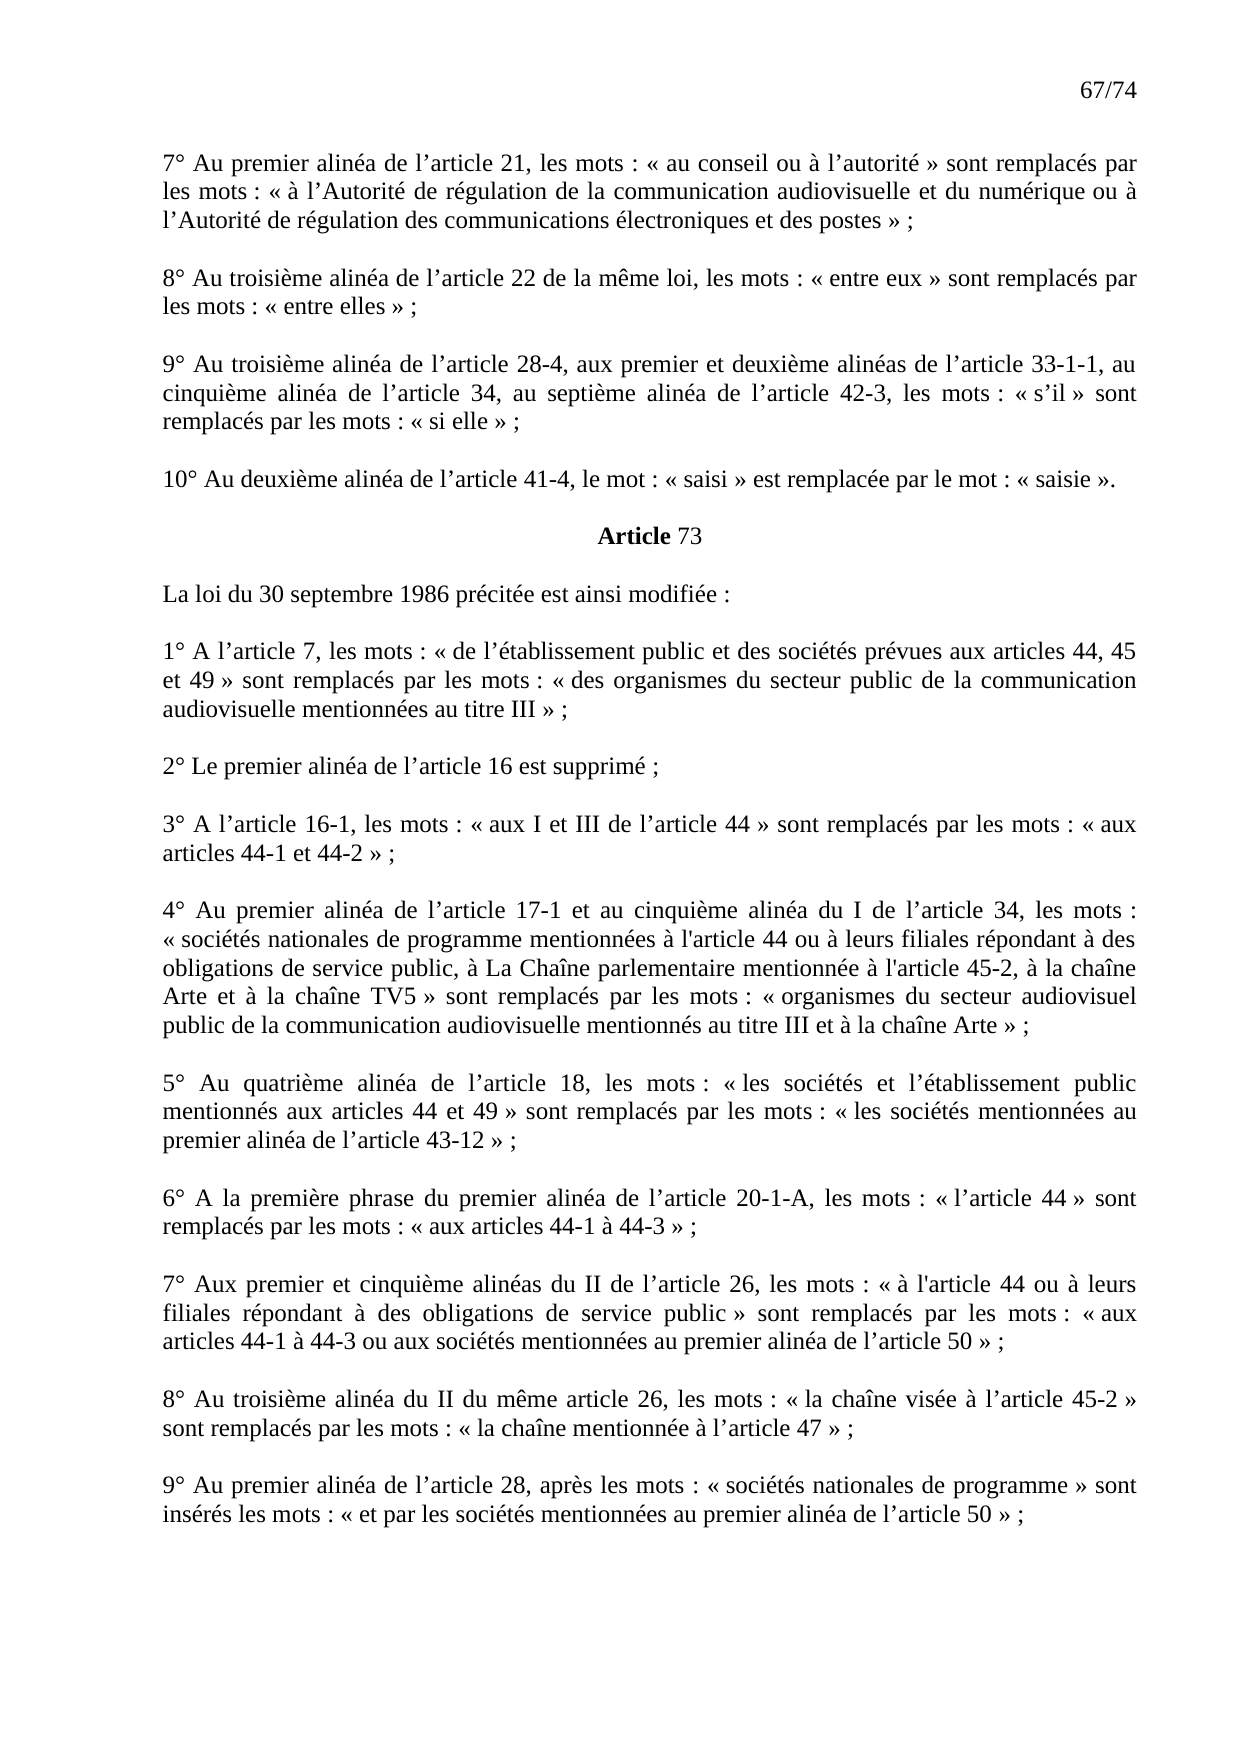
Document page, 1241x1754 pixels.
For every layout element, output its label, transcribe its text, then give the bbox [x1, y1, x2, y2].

text 9° Au troisième alinéa de l’article 28-4, aux premier et deuxième alinéas de l’article 33-1-1, au cinquième alinéa de l’article 34, au septième alinéa de l’article 42-3, les mots : « s’il » sont remplacés par les mots : « si elle » ; [162, 349, 1137, 435]
text 8° Au troisième alinéa du II du même article 26, les mots : « la chaîne visée à l’article 45-2 » sont remplacés par les mots : « la chaîne mentionnée à l’article 47 » ; [162, 1384, 1137, 1441]
text 9° Au premier alinéa de l’article 28, après les mots : « sociétés nationales de programme » sont insérés les mots : « et par les sociétés mentionnées au premier alinéa de l’article 50 » ; [162, 1470, 1137, 1528]
text 7° Aux premier et cinquième alinéas du II de l’article 26, les mots : « à l'article 44 ou à leurs filiales répondant à des obligations de service public » sont remplacés par les mots : « aux articles 44-1 à 44-3 ou aux sociétés mentionnées au premier alinéa de l’article 50 » ; [162, 1269, 1137, 1355]
text 2° Le premier alinéa de l’article 16 est supprimé ; [162, 751, 1137, 780]
text 8° Au troisième alinéa de l’article 22 de la même loi, les mots : « entre eux » sont remplacés par les mots : « entre elles » ; [162, 263, 1137, 320]
text 10° Au deuxième alinéa de l’article 41-4, le mot : « saisi » est remplacée par le mot : « saisie ». [162, 464, 1137, 493]
text 7° Au premier alinéa de l’article 21, les mots : « au conseil ou à l’autorité » sont remplacés par les mots : « à l’Autorité de régulation de la communication audiovisuelle et du numérique ou à l’Autorité de régulation des communications électroniques et des postes » ; [162, 148, 1137, 234]
text 5° Au quatrième alinéa de l’article 18, les mots : « les sociétés et l’établissement public mentionnés aux articles 44 et 49 » sont remplacés par les mots : « les sociétés mentionnées au premier alinéa de l’article 43-12 » ; [162, 1068, 1137, 1154]
text 3° A l’article 16-1, les mots : « aux I et III de l’article 44 » sont remplacés par les mots : « aux articles 44-1 et 44-2 » ; [162, 809, 1137, 866]
text 4° Au premier alinéa de l’article 17-1 et au cinquième alinéa du I de l’article 34, les mots : « sociétés nationales de programme mentionnées à l'article 44 ou à leurs filiales répondant à des obligations de service public, à La Chaîne parlementaire mentionnée à l'article 45-2, à la chaîne Arte et à la chaîne TV5 » sont remplacés par les mots : « organismes du secteur audiovisuel public de la communication audiovisuelle mentionnés au titre III et à la chaîne Arte » ; [162, 895, 1137, 1039]
text La loi du 30 septembre 1986 précitée est ainsi modifiée : [162, 579, 1137, 608]
text 6° A la première phrase du premier alinéa de l’article 20-1-A, les mots : « l’article 44 » sont remplacés par les mots : « aux articles 44-1 à 44-3 » ; [162, 1183, 1137, 1240]
text Article [162, 521, 1137, 550]
text 1° A l’article 7, les mots : « de l’établissement public et des sociétés prévues aux articles 44, 45 et 49 » sont remplacés par les mots : « des organismes du secteur public de la communication audiovisuelle mentionnées au titre III » ; [162, 636, 1137, 723]
